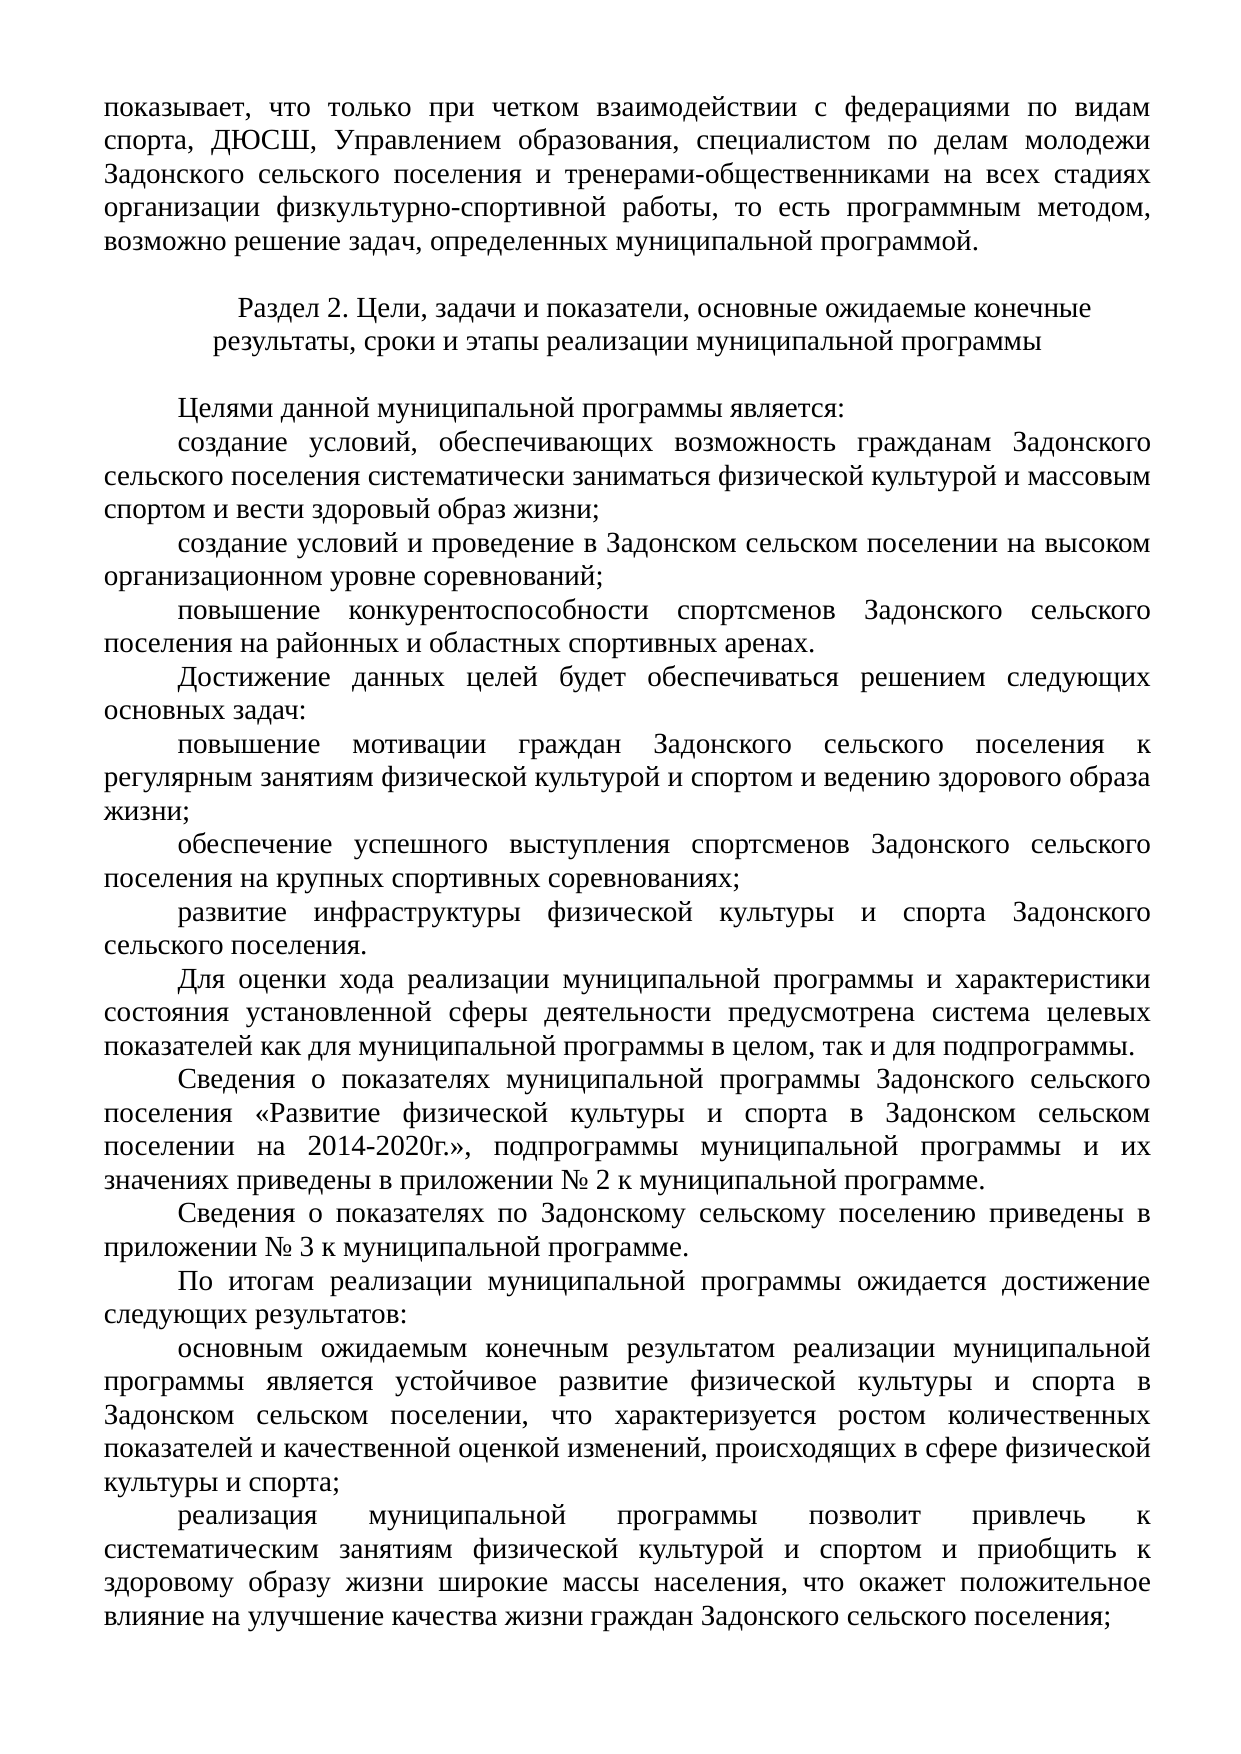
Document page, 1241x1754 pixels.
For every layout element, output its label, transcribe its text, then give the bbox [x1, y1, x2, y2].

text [103, 89, 1152, 256]
text повышение конкурентоспособности спортсменов Задонского сельского поселения на районных и областных спортивных аренах. [103, 592, 1152, 659]
text создание условий, обеспечивающих возможность гражданам Задонского сельского поселения систематически заниматься физической культурой и массовым спортом и вести здоровый образ жизни; [103, 424, 1152, 525]
text обеспечение успешного выступления спортсменов Задонского сельского поселения на крупных спортивных соревнованиях; [103, 827, 1152, 894]
text создание условий и проведение в Задонском сельском поселении на высоком организационном уровне соревнований; [103, 525, 1152, 592]
text развитие инфраструктуры физической культуры и спорта Задонского сельского поселения. [103, 894, 1152, 961]
text По итогам реализации муниципальной программы ожидается достижение следующих результатов: [103, 1263, 1152, 1330]
text реализация муниципальной программы позволит привлечь к систематическим занятиям физической культурой и спортом и приобщить к здоровому образу жизни широкие массы населения, что окажет положительное влияние на улучшение качества жизни граждан Задонского сельского поселения; [103, 1497, 1152, 1632]
text Сведения о показателях муниципальной программы Задонского сельского поселения «Развитие физической культуры и спорта в Задонском сельском поселении на 2014-2020г.», подпрограммы муниципальной программы и их значениях приведены в приложении № 2 к муниципальной программе. [103, 1061, 1152, 1196]
text Для оценки хода реализации муниципальной программы и характеристики состояния установленной сферы деятельности предусмотрена система целевых показателей как для муниципальной программы в целом, так и для подпрограммы. [103, 961, 1152, 1061]
text повышение мотивации граждан Задонского сельского поселения к регулярным занятиям физической культурой и спортом и ведению здорового образа жизни; [103, 726, 1152, 827]
text Сведения о показателях по Задонскому сельскому поселению приведены в приложении № 3 к муниципальной программе. [103, 1196, 1152, 1263]
text Целями данной муниципальной программы является: [103, 391, 1152, 424]
text Достижение данных целей будет обеспечиваться решением следующих основных задач: [103, 659, 1152, 726]
text Раздел 2. Цели, задачи и показатели, основные ожидаемые конечные результаты, сроки и этапы реализации муниципальной программы [103, 290, 1152, 357]
text основным ожидаемым конечным результатом реализации муниципальной программы является устойчивое развитие физической культуры и спорта в Задонском сельском поселении, что характеризуется ростом количественных показателей и качественной оценкой изменений, происходящих в сфере физической культуры и спорта; [103, 1330, 1152, 1497]
